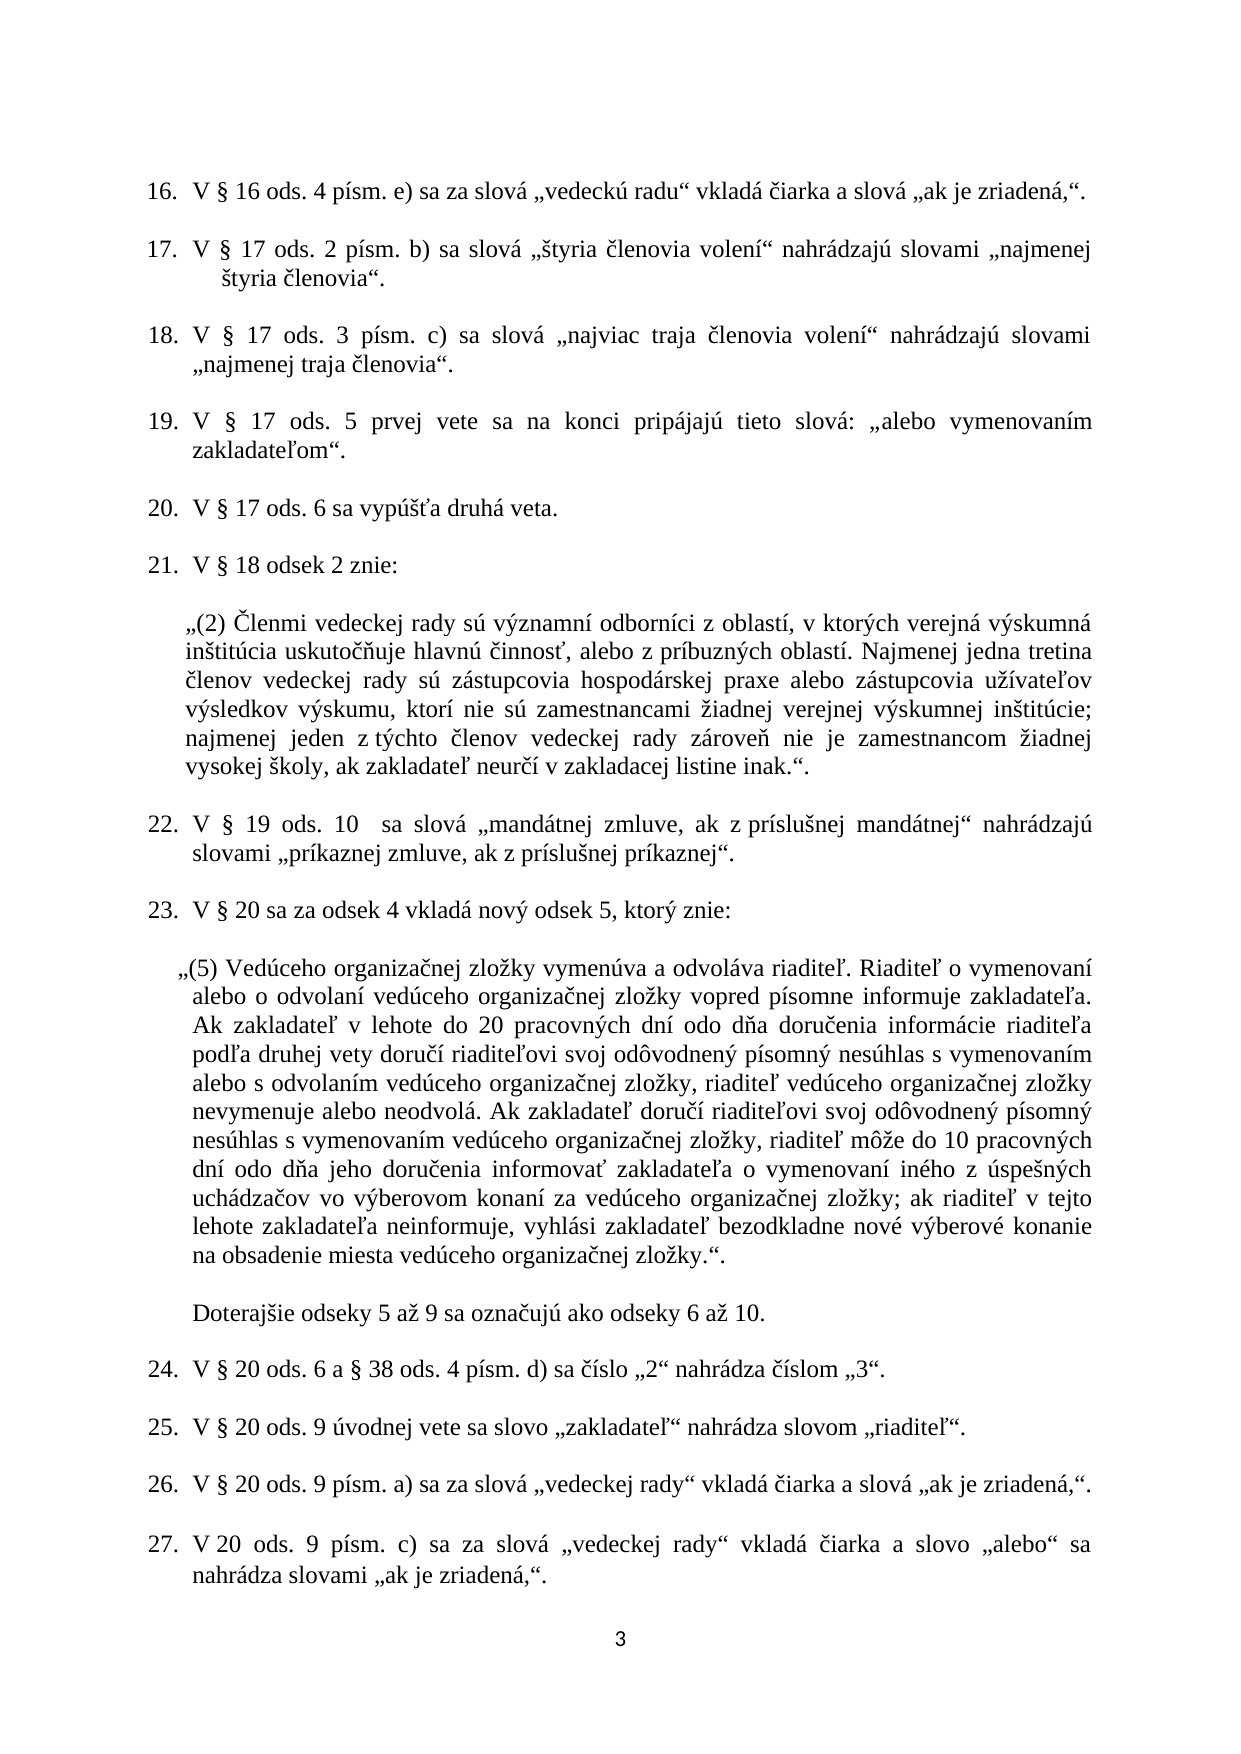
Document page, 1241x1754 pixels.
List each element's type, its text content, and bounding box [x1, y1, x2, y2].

list V § 18 odsek 2 znie: [148, 550, 1093, 579]
list Doterajšie odseky 5 až 9 sa označujú ako odseky 6 až 10. [149, 1298, 1093, 1326]
list V § 20 ods. 9 písm. a) sa za slová „vedeckej rady“ vkladá čiarka a slová „ak je zriadená,“. [148, 1469, 1093, 1498]
list V § 16 ods. 4 písm. e) sa za slová „vedeckú radu“ vkladá čiarka a slová „ak je zriadená,“. [146, 176, 1093, 205]
list „(5) Vedúceho organizačnej zložky vymenúva a odvoláva riaditeľ. Riaditeľ o vymenovaní alebo o odvolaní vedúceho organizačnej zložky vopred písomne informuje zakladateľa. Ak zakladateľ v lehote do 20 pracovných dní odo dňa doručenia informácie riaditeľa podľa druhej vety doručí riaditeľovi svoj odôvodnený písomný nesúhlas s vymenovaním alebo s odvolaním vedúceho organizačnej zložky, riaditeľ vedúceho organizačnej zložky nevymenuje alebo neodvolá. Ak zakladateľ doručí riaditeľovi svoj odôvodnený písomný nesúhlas s vymenovaním vedúceho organizačnej zložky, riaditeľ môže do 10 pracovných dní odo dňa jeho doručenia informovať zakladateľa o vymenovaní iného z úspešných uchádzačov vo výberovom konaní za vedúceho organizačnej zložky; ak riaditeľ v tejto lehote zakladateľa neinformuje, vyhlási zakladateľ bezodkladne nové výberové konanie na obsadenie miesta vedúceho organizačnej zložky.“. [149, 953, 1093, 1269]
list V § 17 ods. 2 písm. b) sa slová „štyria členovia volení“ nahrádzajú slovami „najmenej štyria členovia“. [146, 234, 1093, 291]
list V § 20 ods. 9 úvodnej vete sa slovo „zakladateľ“ nahrádza slovom „riaditeľ“. [148, 1412, 1093, 1441]
list V § 19 ods. 10 sa slová „mandátnej zmluve, ak z príslušnej mandátnej“ nahrádzajú slovami „príkaznej zmluve, ak z príslušnej príkaznej“. [148, 809, 1093, 866]
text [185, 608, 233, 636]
list V 20 ods. 9 písm. c) sa za slová „vedeckej rady“ vkladá čiarka a slovo „alebo“ sa nahrádza slovami „ak je zriadená,“. [148, 1529, 1093, 1589]
list V § 20 ods. 6 a § 38 ods. 4 písm. d) sa číslo „2“ nahrádza číslom „3“. [148, 1354, 1093, 1383]
list V § 17 ods. 3 písm. c) sa slová „najviac traja členovia volení“ nahrádzajú slovami „najmenej traja členovia“. [148, 320, 1093, 378]
list V § 20 sa za odsek 4 vkladá nový odsek 5, ktorý znie: [148, 895, 1093, 924]
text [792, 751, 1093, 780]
list V § 17 ods. 6 sa vypúšťa druhá veta. [148, 493, 1093, 521]
list V § 17 ods. 5 prvej vete sa na konci pripájajú tieto slová: „alebo vymenovaním zakladateľom“. [148, 406, 1093, 464]
